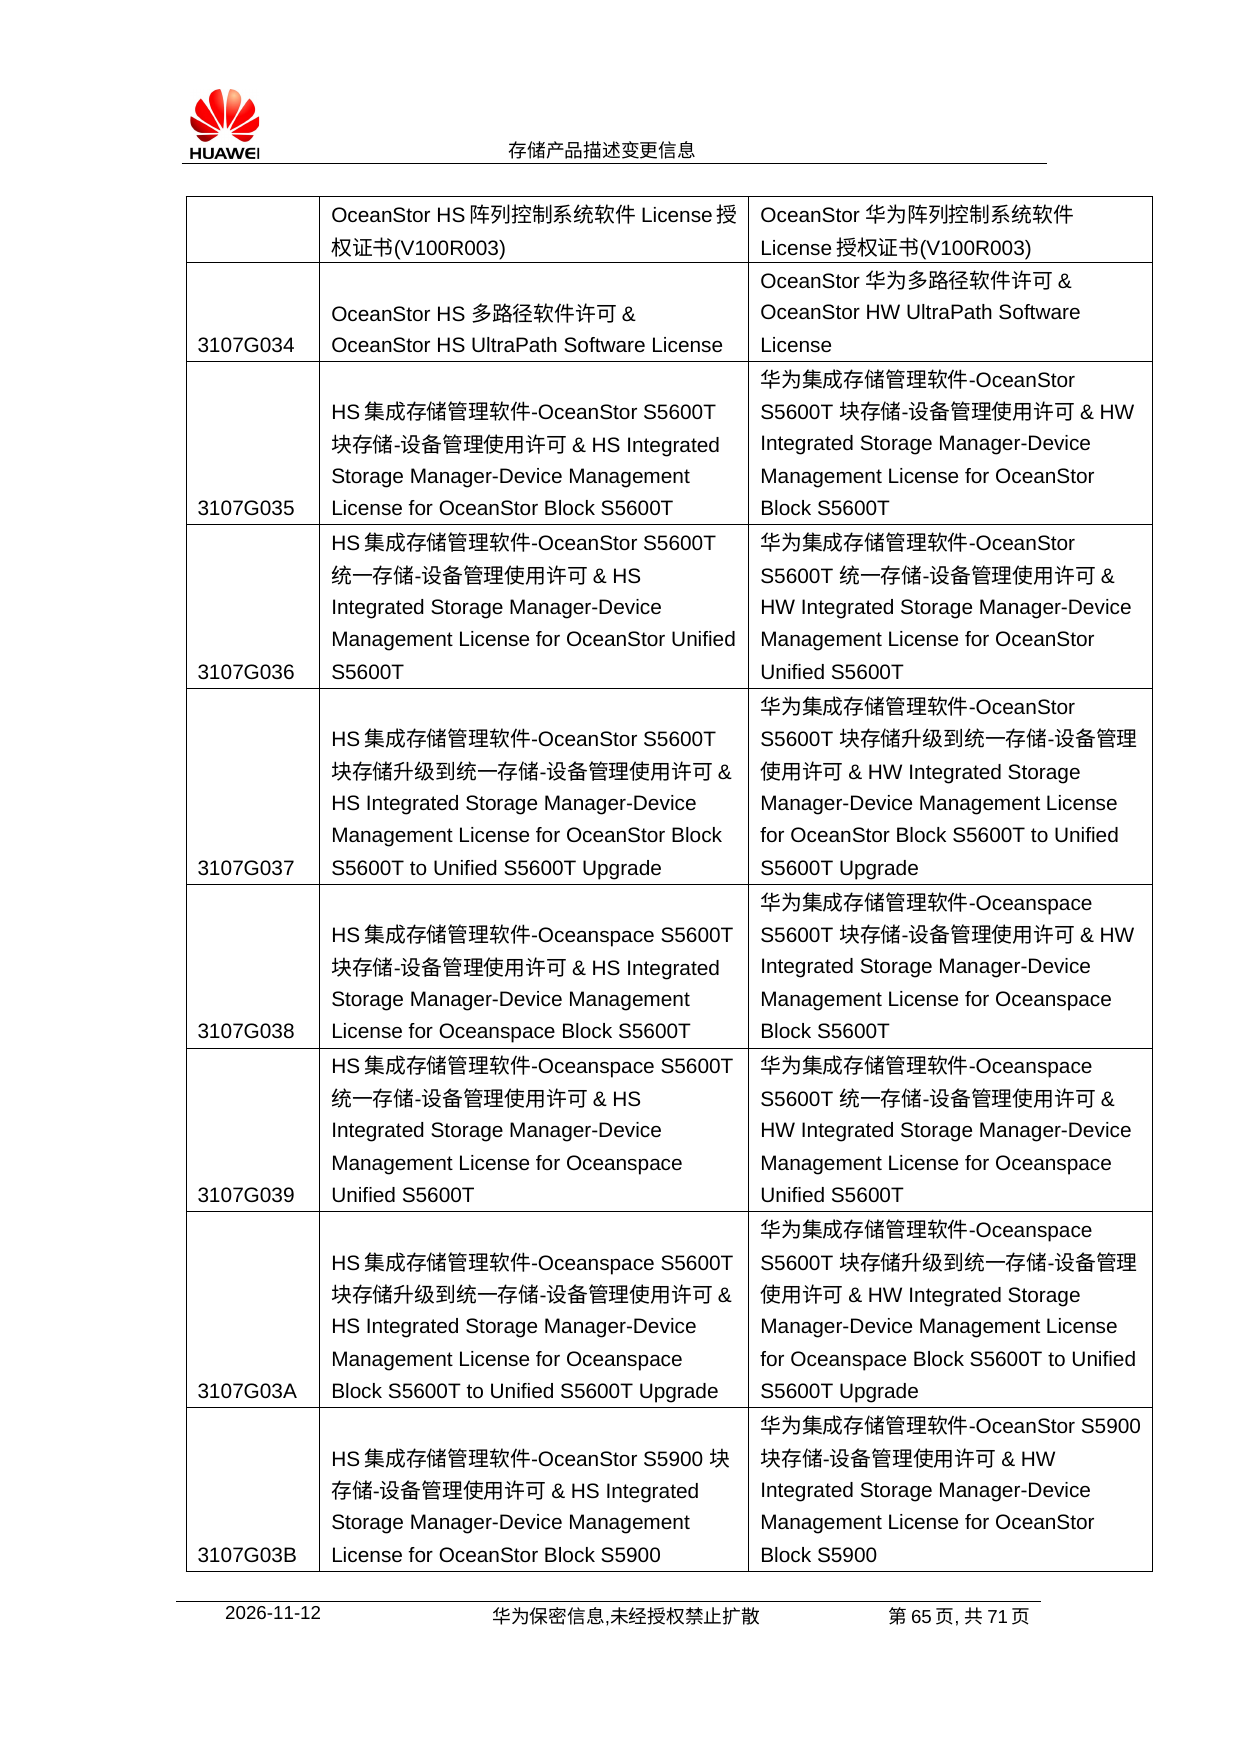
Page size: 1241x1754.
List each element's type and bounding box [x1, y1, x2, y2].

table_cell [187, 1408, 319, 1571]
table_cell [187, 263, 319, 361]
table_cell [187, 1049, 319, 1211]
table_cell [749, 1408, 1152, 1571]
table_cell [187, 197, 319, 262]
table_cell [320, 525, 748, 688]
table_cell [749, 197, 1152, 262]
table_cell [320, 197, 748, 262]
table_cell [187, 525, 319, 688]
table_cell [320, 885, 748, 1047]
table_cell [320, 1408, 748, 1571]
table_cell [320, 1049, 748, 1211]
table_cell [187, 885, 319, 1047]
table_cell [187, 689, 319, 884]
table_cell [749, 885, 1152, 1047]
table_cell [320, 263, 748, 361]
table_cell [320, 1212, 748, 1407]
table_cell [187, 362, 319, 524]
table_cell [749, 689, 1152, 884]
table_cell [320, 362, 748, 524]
picture [190, 89, 260, 159]
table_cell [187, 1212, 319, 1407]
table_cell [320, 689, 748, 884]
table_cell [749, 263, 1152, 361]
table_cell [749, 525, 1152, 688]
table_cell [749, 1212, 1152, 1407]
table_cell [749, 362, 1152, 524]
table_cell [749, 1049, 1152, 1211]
